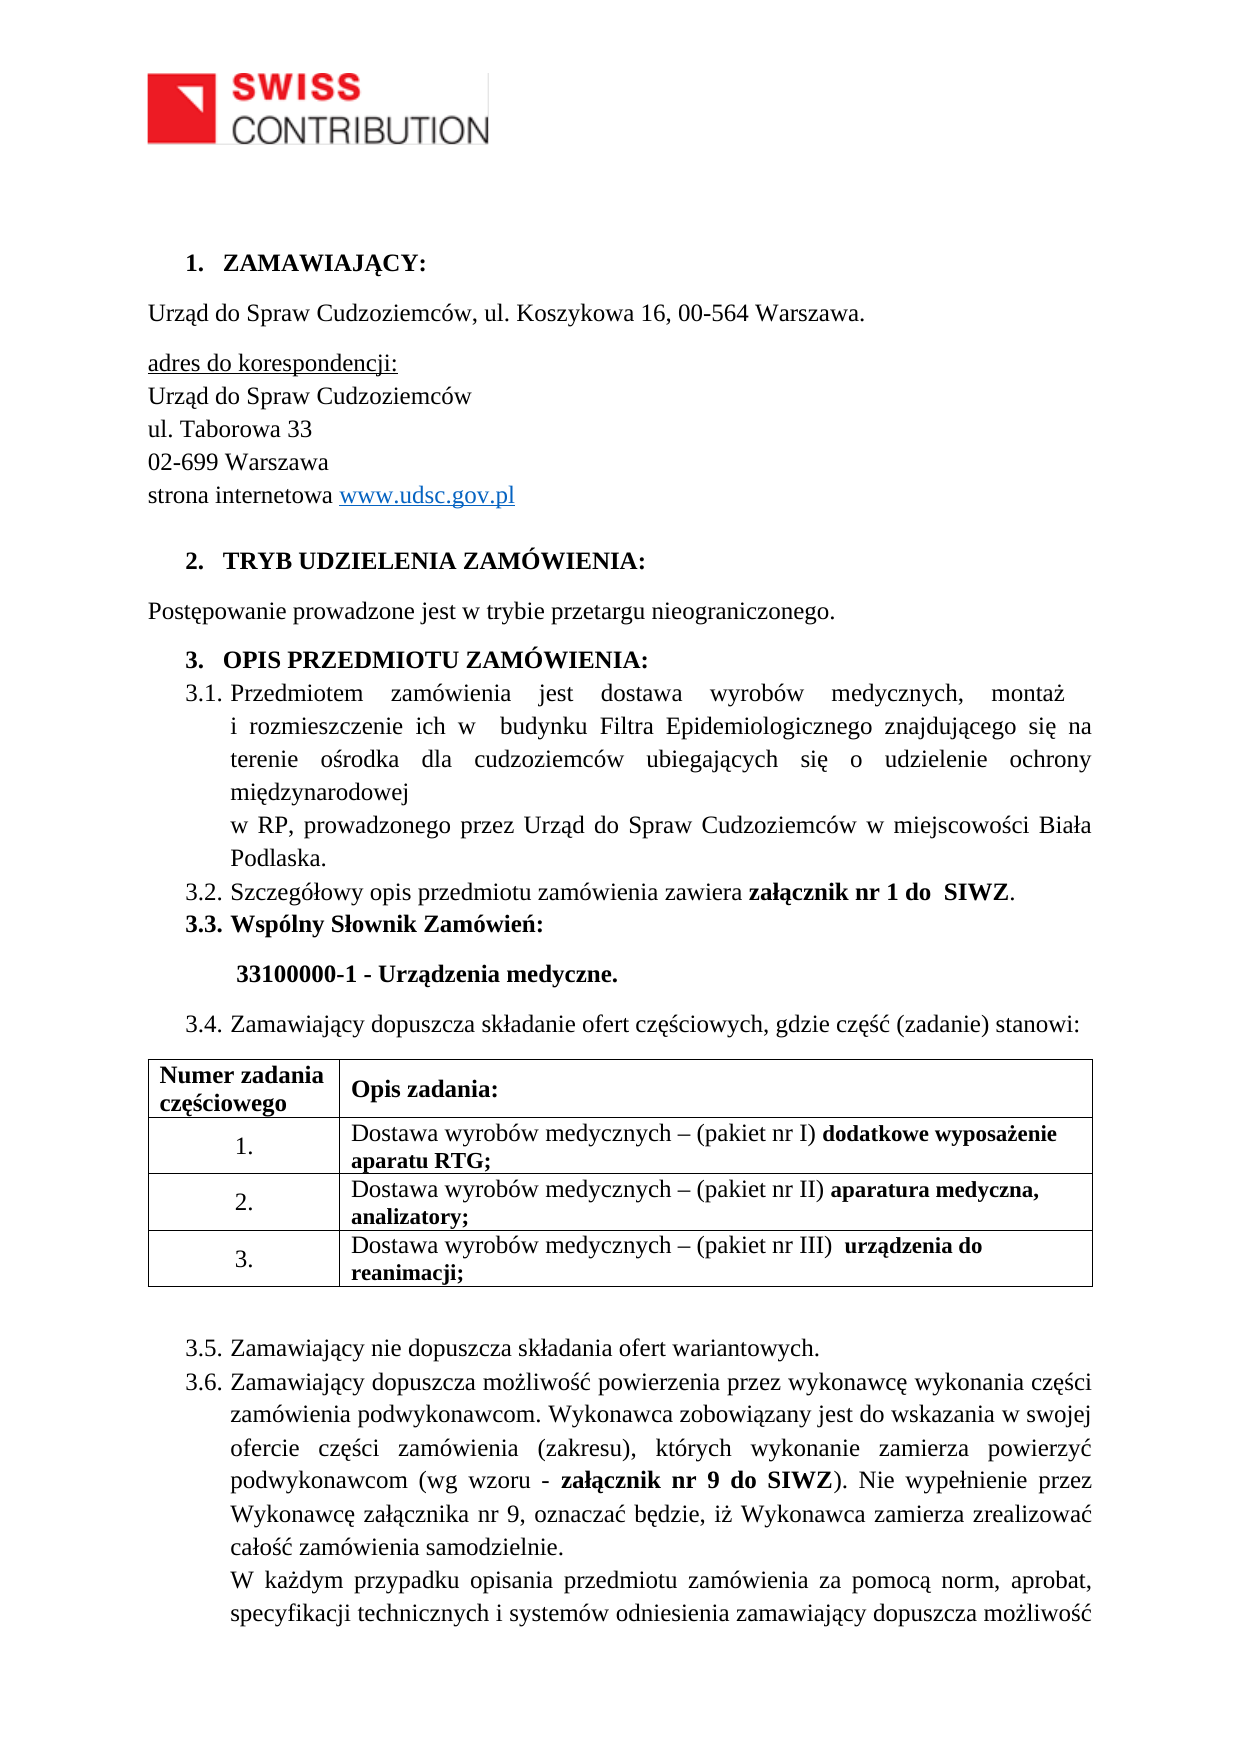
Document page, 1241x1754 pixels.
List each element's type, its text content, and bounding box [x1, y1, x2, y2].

list TRYB UDZIELENIA ZAMÓWIENIA: [185, 546, 1093, 575]
list Zamawiający dopuszcza możliwość powierzenia przez wykonawcę wykonania części zamówienia podwykonawcom. Wykonawca zobowiązany jest do wskazania w swojej ofercie części zamówienia (zakresu), których wykonanie zamierza powierzyć podwykonawcom (wg wzoru - załącznik nr 9 do SIWZ). Nie wypełnienie przez Wykonawcę załącznika nr 9, oznaczać będzie, iż Wykonawca zamierza zrealizować całość zamówienia samodzielnie. [185, 1367, 1093, 1560]
table_cell Dostawa wyrobów medycznych – (pakiet nr II) aparatura medyczna, analizatory; [340, 1174, 1092, 1229]
list Przedmiotem zamówienia jest dostawa wyrobów medycznych, montaż i rozmieszczenie ich w budynku Filtra Epidemiologicznego znajdującego się na terenie ośrodka dla cudzoziemców ubiegających się o udzielenie ochrony międzynarodowej w RP, prowadzonego przez Urząd do Spraw Cudzoziemców w miejscowości Biała Podlaska. [185, 678, 1093, 872]
list Zamawiający dopuszcza składanie ofert częściowych, gdzie część (zadanie) stanowi: [185, 1009, 1093, 1038]
list Szczegółowy opis przedmiotu zamówienia zawiera załącznik nr 1 do SIWZ. [185, 877, 1093, 905]
list ZAMAWIAJĄCY: [185, 248, 1093, 277]
text ul. Taborowa 33 [148, 414, 1093, 443]
table_header Opis zadania: [340, 1060, 1092, 1117]
text Urząd do Spraw Cudzoziemców [148, 381, 1093, 410]
table_header Numer zadania częściowego [149, 1060, 339, 1117]
table_cell 2. [149, 1174, 339, 1229]
text Urząd do Spraw Cudzoziemców, ul. Koszykowa 16, 00-564 Warszawa. [148, 298, 1093, 327]
picture [147, 73, 490, 146]
text 33100000-1 - Urządzenia medyczne. [236, 959, 1093, 988]
text Postępowanie prowadzone jest w trybie przetargu nieograniczonego. [148, 596, 1093, 624]
text 02-699 Warszawa [148, 447, 1093, 476]
table_cell 3. [149, 1231, 339, 1286]
table_cell Dostawa wyrobów medycznych – (pakiet nr III) urządzenia do reanimacji; [340, 1231, 1092, 1286]
list Wspólny Słownik Zamówień: [185, 909, 1093, 938]
list OPIS PRZEDMIOTU ZAMÓWIENIA: [185, 645, 1093, 674]
text adres do korespondencji: [148, 348, 1093, 377]
table_cell 1. [149, 1118, 339, 1173]
text strona internetowa www.udsc.gov.pl [148, 480, 1093, 509]
list Zamawiający nie dopuszcza składania ofert wariantowych. [185, 1333, 1093, 1362]
table_cell Dostawa wyrobów medycznych – (pakiet nr I) dodatkowe wyposażenie aparatu RTG; [340, 1118, 1092, 1173]
